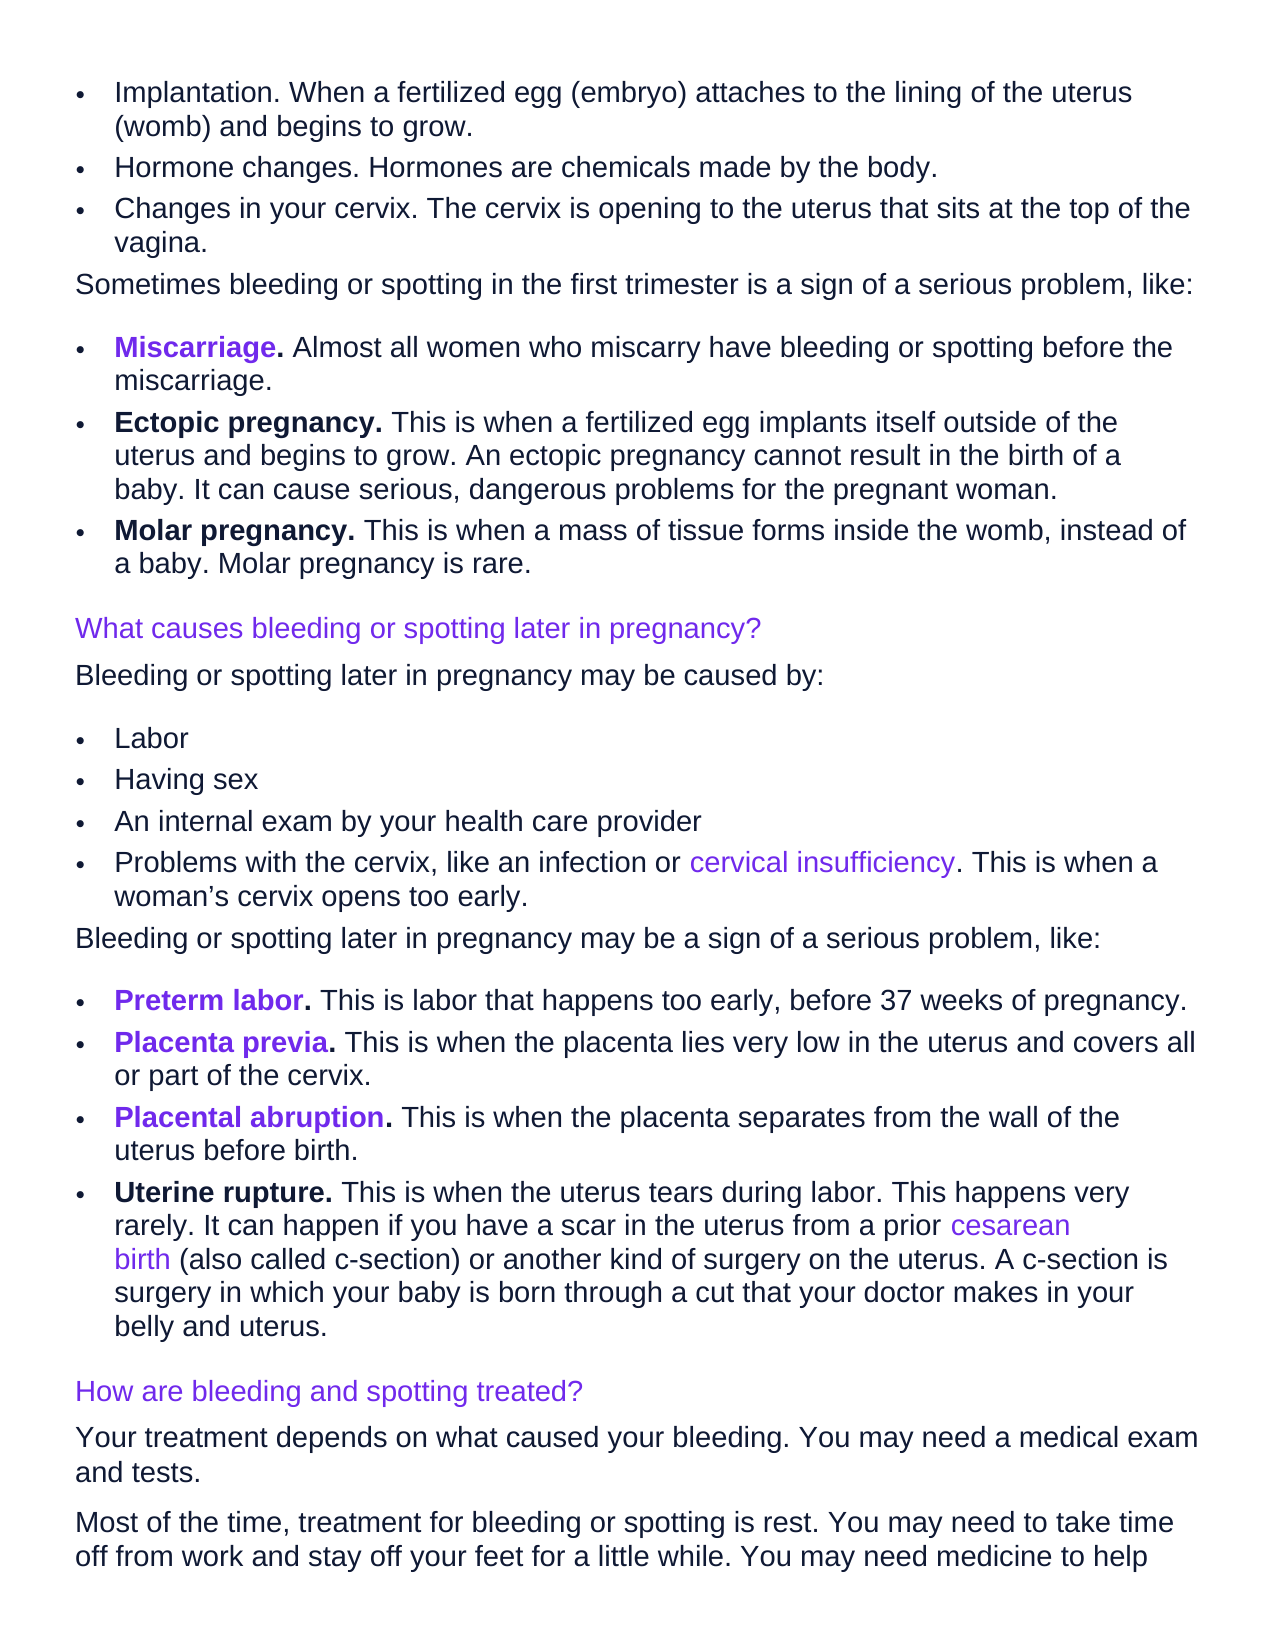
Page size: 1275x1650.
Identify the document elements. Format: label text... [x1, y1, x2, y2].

list Hormone changes. Hormones are chemicals made by the body. [77, 150, 1200, 183]
list Molar pregnancy. This is when a mass of tissue forms inside the womb, instead of a baby. Molar pregnancy is rare. [77, 513, 1200, 580]
list Changes in your cervix. The cervix is opening to the uterus that sits at the top of the vagina. [77, 191, 1200, 258]
list Placenta previa. This is when the placenta lies very low in the uterus and covers all or part of the cervix. [77, 1025, 1200, 1092]
list Uterine rupture. This is when the uterus tears during labor. This happens very rarely. It can happen if you have a scar in the uterus from a prior cesarean birth (also called c-section) or another kind of surgery on the uterus. A c-section is surgery in which your baby is born through a cut that your doctor makes in your belly and uterus. [77, 1174, 1200, 1342]
list Preterm labor. This is labor that happens too early, before 37 weeks of pregnancy. [77, 983, 1200, 1017]
list Implantation. When a fertilized egg (embryo) attaches to the lining of the uterus (womb) and begins to grow. [77, 75, 1200, 142]
text How are bleeding and spotting treated? [75, 1373, 1200, 1407]
list An internal exam by your health care provider [77, 804, 1200, 837]
list Ectopic pregnancy. This is when a fertilized egg implants itself outside of the uterus and begins to grow. An ectopic pregnancy cannot result in the birth of a baby. It can cause serious, dangerous problems for the pregnant woman. [77, 404, 1200, 505]
text Bleeding or spotting later in pregnancy may be a sign of a serious problem, like: [75, 920, 1200, 954]
list Miscarriage. Almost all women who miscarry have bleeding or spotting before the miscarriage. [77, 330, 1200, 397]
list Labor [77, 721, 1200, 754]
list Having sex [77, 762, 1200, 796]
text What causes bleeding or spotting later in pregnancy? [75, 611, 1200, 645]
text Your treatment depends on what caused your bleeding. You may need a medical exam and tests. [75, 1419, 1200, 1488]
text Sometimes bleeding or spotting in the first trimester is a sign of a serious problem, like: [75, 266, 1200, 301]
list Placental abruption. This is when the placenta separates from the wall of the uterus before birth. [77, 1100, 1200, 1167]
text Bleeding or spotting later in pregnancy may be caused by: [75, 657, 1200, 692]
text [75, 1504, 1200, 1573]
list Problems with the cervix, like an infection or cervical insufficiency. This is when a woman’s cervix opens too early. [77, 845, 1200, 912]
